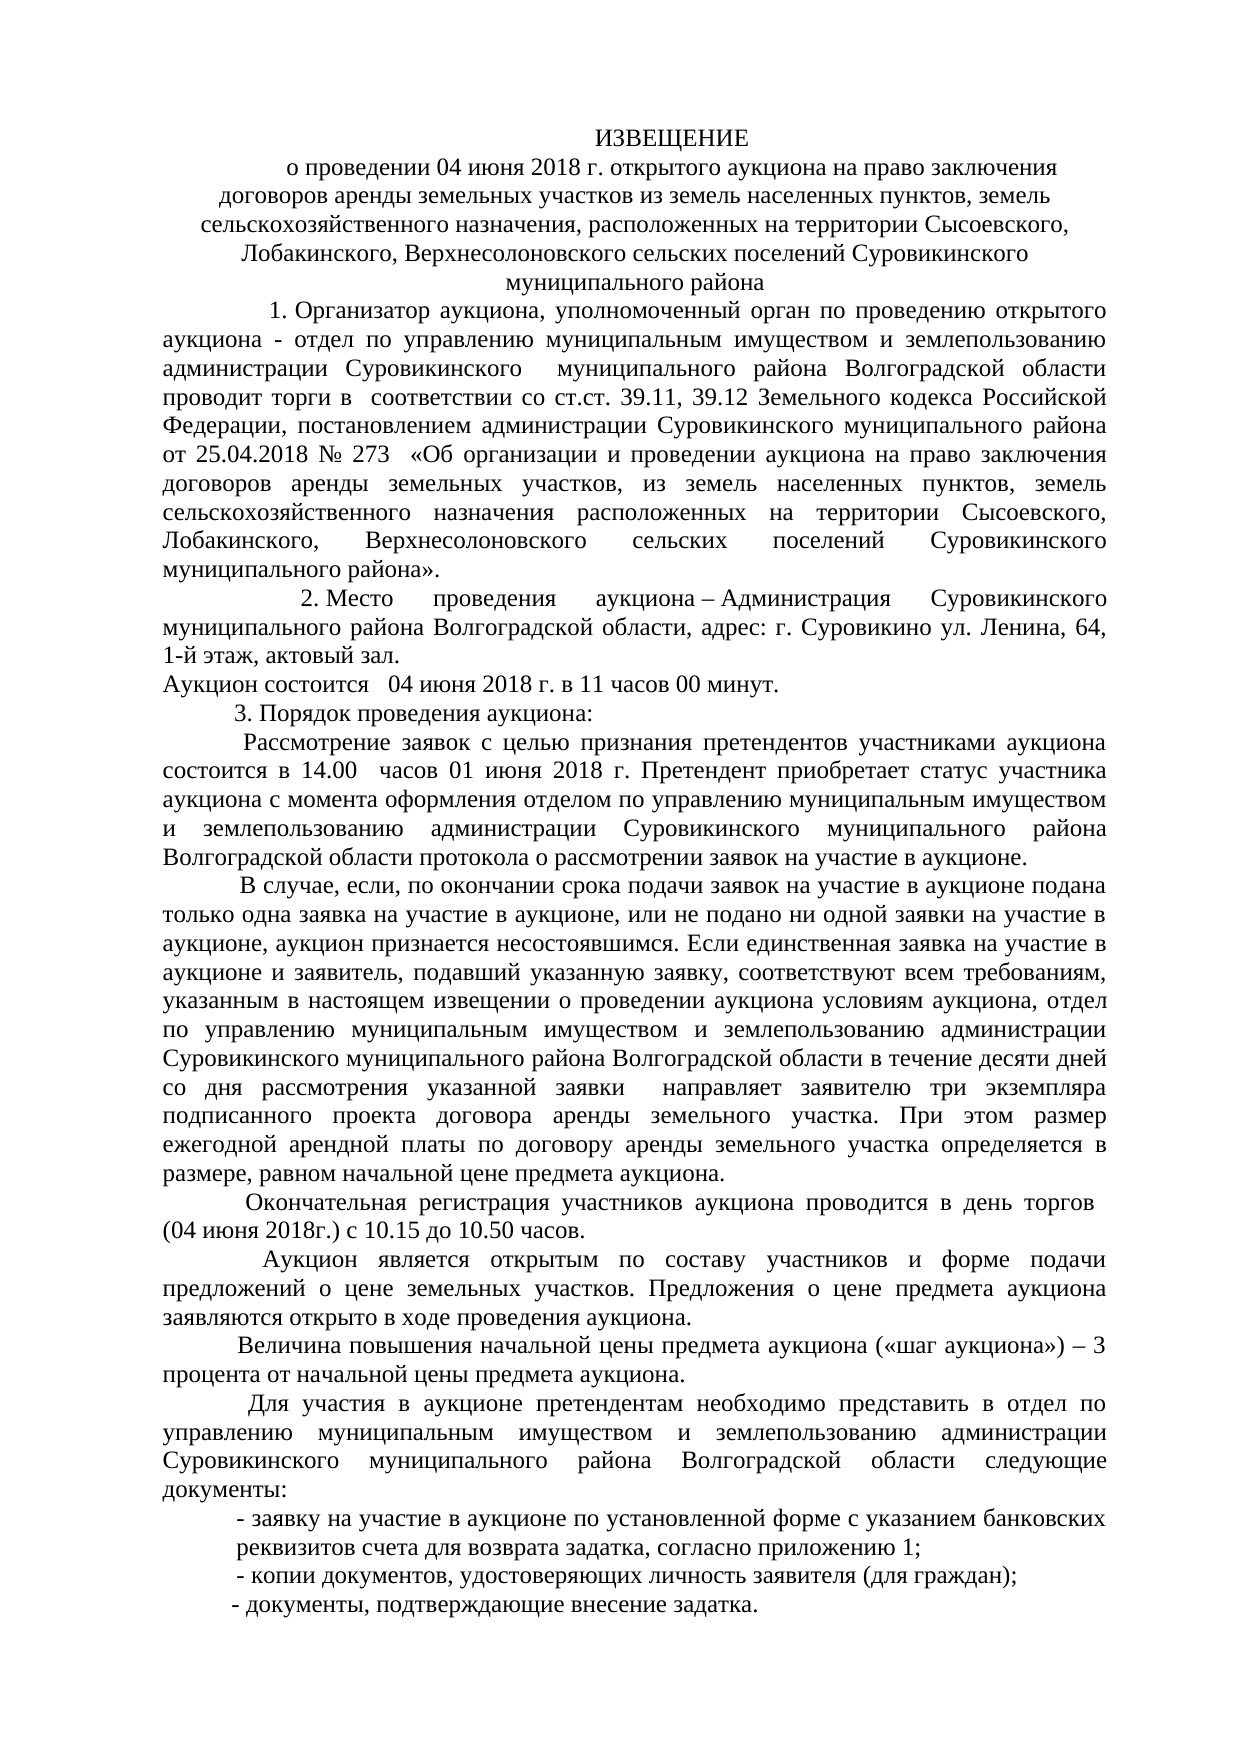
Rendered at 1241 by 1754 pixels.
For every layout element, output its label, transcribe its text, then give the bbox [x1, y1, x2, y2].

text 2. Место проведения аукциона – Администрация Суровикинского муниципального района Волгоградской области, адрес: г. Суровикино ул. Ленина, 64, 1-й этаж, актовый зал. [162, 583, 1107, 669]
text - копии документов, удостоверяющих личность заявителя (для граждан); [236, 1561, 1107, 1589]
text Для участия в аукционе претендентам необходимо представить в отдел по управлению муниципальным имуществом и землепользованию администрации Суровикинского муниципального района Волгоградской области следующие документы: [162, 1388, 1107, 1503]
text 3. Порядок проведения аукциона: [162, 698, 1107, 727]
text ИЗВЕЩЕНИЕ [162, 123, 1107, 152]
text - заявку на участие в аукционе по установленной форме с указанием банковских реквизитов счета для возврата задатка, согласно приложению 1; [236, 1503, 1107, 1561]
text Величина повышения начальной цены предмета аукциона («шаг аукциона») – 3 процента от начальной цены предмета аукциона. [162, 1331, 1107, 1388]
text 1. Организатор аукциона, уполномоченный орган по проведению открытого аукциона - отдел по управлению муниципальным имуществом и землепользованию администрации Суровикинского муниципального района Волгоградской области проводит торги в соответствии со ст.ст. 39.11, 39.12 Земельного кодекса Российской Федерации, постановлением администрации Суровикинского муниципального района от 25.04.2018 № 273 «Об организации и проведении аукциона на право заключения договоров аренды земельных участков, из земель населенных пунктов, земель сельскохозяйственного назначения расположенных на территории Сысоевского, Лобакинского, Верхнесолоновского сельских поселений Суровикинского муниципального района». [162, 296, 1107, 583]
text В случае, если, по окончании срока подачи заявок на участие в аукционе подана только одна заявка на участие в аукционе, или не подано ни одной заявки на участие в аукционе, аукцион признается несостоявшимся. Если единственная заявка на участие в аукционе и заявитель, подавший указанную заявку, соответствуют всем требованиям, указанным в настоящем извещении о проведении аукциона условиям аукциона, отдел по управлению муниципальным имуществом и землепользованию администрации Суровикинского муниципального района Волгоградской области в течение десяти дней со дня рассмотрения указанной заявки направляет заявителю три экземпляра подписанного проекта договора аренды земельного участка. При этом размер ежегодной арендной платы по договору аренды земельного участка определяется в размере, равном начальной цене предмета аукциона. [162, 871, 1107, 1187]
text Аукцион состоится 04 июня 2018 г. в 11 часов 00 минут. [162, 669, 1107, 698]
text о проведении 04 июня 2018 г. открытого аукциона на право заключения договоров аренды земельных участков из земель населенных пунктов, земель сельскохозяйственного назначения, расположенных на территории Сысоевского, Лобакинского, Верхнесолоновского сельских поселений Суровикинского муниципального района [162, 152, 1107, 296]
text Окончательная регистрация участников аукциона проводится в день торгов (04 июня 2018г.) с 10.15 до 10.50 часов. [162, 1187, 1107, 1244]
text - документы, подтверждающие внесение задатка. [162, 1589, 1107, 1618]
text Аукцион является открытым по составу участников и форме подачи предложений о цене земельных участков. Предложения о цене предмета аукциона заявляются открыто в ходе проведения аукциона. [162, 1244, 1107, 1331]
text Рассмотрение заявок с целью признания претендентов участниками аукциона состоится в 14.00 часов 01 июня 2018 г. Претендент приобретает статус участника аукциона с момента оформления отделом по управлению муниципальным имуществом и землепользованию администрации Суровикинского муниципального района Волгоградской области протокола о рассмотрении заявок на участие в аукционе. [162, 727, 1107, 871]
